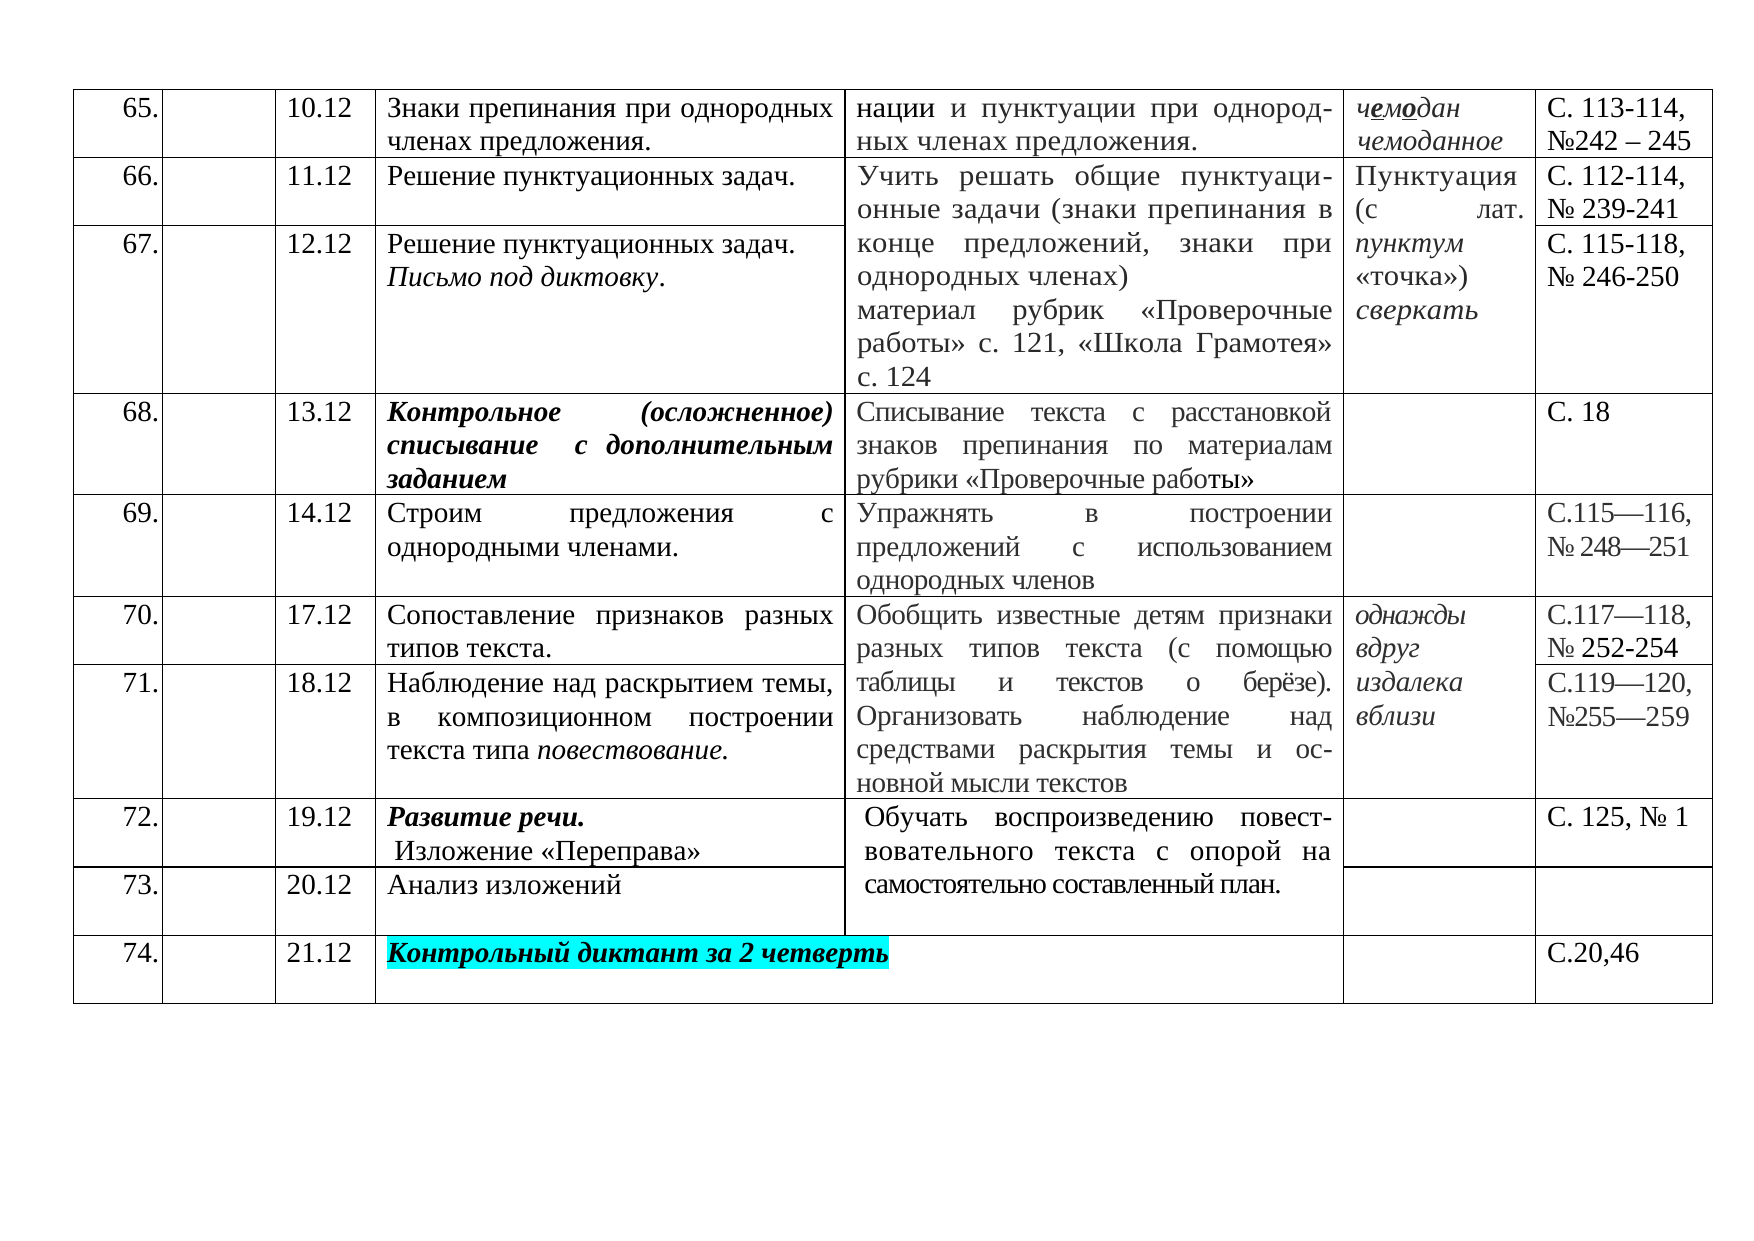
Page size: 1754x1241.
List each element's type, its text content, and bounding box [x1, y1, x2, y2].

table_cell [1344, 495, 1535, 596]
table_cell [151, 90, 162, 157]
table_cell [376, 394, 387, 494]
table_cell 14.12 [276, 495, 375, 596]
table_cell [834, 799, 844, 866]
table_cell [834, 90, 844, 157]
table_cell Решение пунктуационных задач. Письмо под диктовку. [376, 226, 844, 393]
table_cell [151, 868, 162, 934]
table_cell [74, 799, 122, 866]
table_cell [163, 158, 275, 225]
table_cell [74, 868, 122, 934]
table_cell [163, 495, 275, 596]
table_cell [151, 936, 162, 1003]
table_cell Анализ изложений [376, 868, 844, 934]
table_cell 21.12 [276, 936, 375, 1003]
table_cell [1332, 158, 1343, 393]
table_cell [163, 394, 275, 494]
table_cell Строим предложения с однородными членами. [376, 495, 844, 596]
table_cell [163, 799, 275, 866]
table_cell 20.12 [276, 868, 375, 934]
table_cell [74, 394, 162, 494]
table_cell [1524, 90, 1535, 157]
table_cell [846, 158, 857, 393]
table_cell [151, 158, 162, 225]
table_cell [163, 936, 275, 1003]
table_cell Контрольный диктант за 2 четверть [376, 936, 1343, 1003]
table_cell Обучать воспроизведению повествовательного текста с опорой на самостоятельно составленный план. [846, 799, 1343, 934]
table_cell С.119—120, №255—259 [1536, 665, 1712, 798]
table_cell [163, 90, 275, 157]
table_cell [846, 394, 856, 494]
table_cell 17.12 [276, 597, 375, 664]
table_cell Наблюдение над раскрытием темы, в композиционном построении текста типа повествование. [376, 665, 844, 798]
table_cell [151, 597, 162, 664]
table_cell Пунктуация (с лат. пунктум «точка») сверкать [1344, 158, 1535, 393]
table_cell [163, 665, 275, 798]
table_cell 19.12 [276, 799, 375, 866]
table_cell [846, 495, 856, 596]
table_cell 10.12 [276, 90, 375, 157]
table_cell [151, 799, 162, 866]
table_cell [74, 597, 122, 664]
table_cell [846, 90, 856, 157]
table_cell [163, 868, 275, 934]
table_cell 11.12 [276, 158, 375, 225]
table_cell С. 115-118, № 246-250 [1536, 226, 1712, 393]
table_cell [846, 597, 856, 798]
table_cell [74, 90, 122, 157]
table_cell [1536, 868, 1712, 934]
table_cell 12.12 [276, 226, 375, 393]
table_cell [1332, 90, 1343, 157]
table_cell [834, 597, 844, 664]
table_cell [1344, 90, 1357, 157]
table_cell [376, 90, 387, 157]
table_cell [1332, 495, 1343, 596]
table_cell [74, 495, 162, 596]
table_cell [1344, 799, 1535, 866]
table_cell 13.12 [276, 394, 375, 494]
table_cell [1344, 868, 1535, 934]
table_cell [163, 597, 275, 664]
table_cell [74, 665, 162, 798]
table_cell С. 125, № 1 [1536, 799, 1712, 866]
table_cell [163, 226, 275, 393]
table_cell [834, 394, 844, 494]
table_cell 18.12 [276, 665, 375, 798]
table_cell С.115—116, № 248—251 [1536, 495, 1712, 596]
table_cell С.20,46 [1536, 936, 1712, 1003]
table_cell [1344, 936, 1535, 1003]
table_cell [74, 226, 162, 393]
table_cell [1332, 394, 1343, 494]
table_cell [74, 936, 122, 1003]
table_cell Решение пунктуационных задач. [376, 158, 844, 225]
table_cell [74, 158, 122, 225]
table_cell [1344, 394, 1535, 494]
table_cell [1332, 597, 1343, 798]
table_cell С. 18 [1536, 394, 1712, 494]
table_cell однажды вдруг издалека вблизи [1344, 597, 1535, 798]
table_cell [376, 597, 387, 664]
